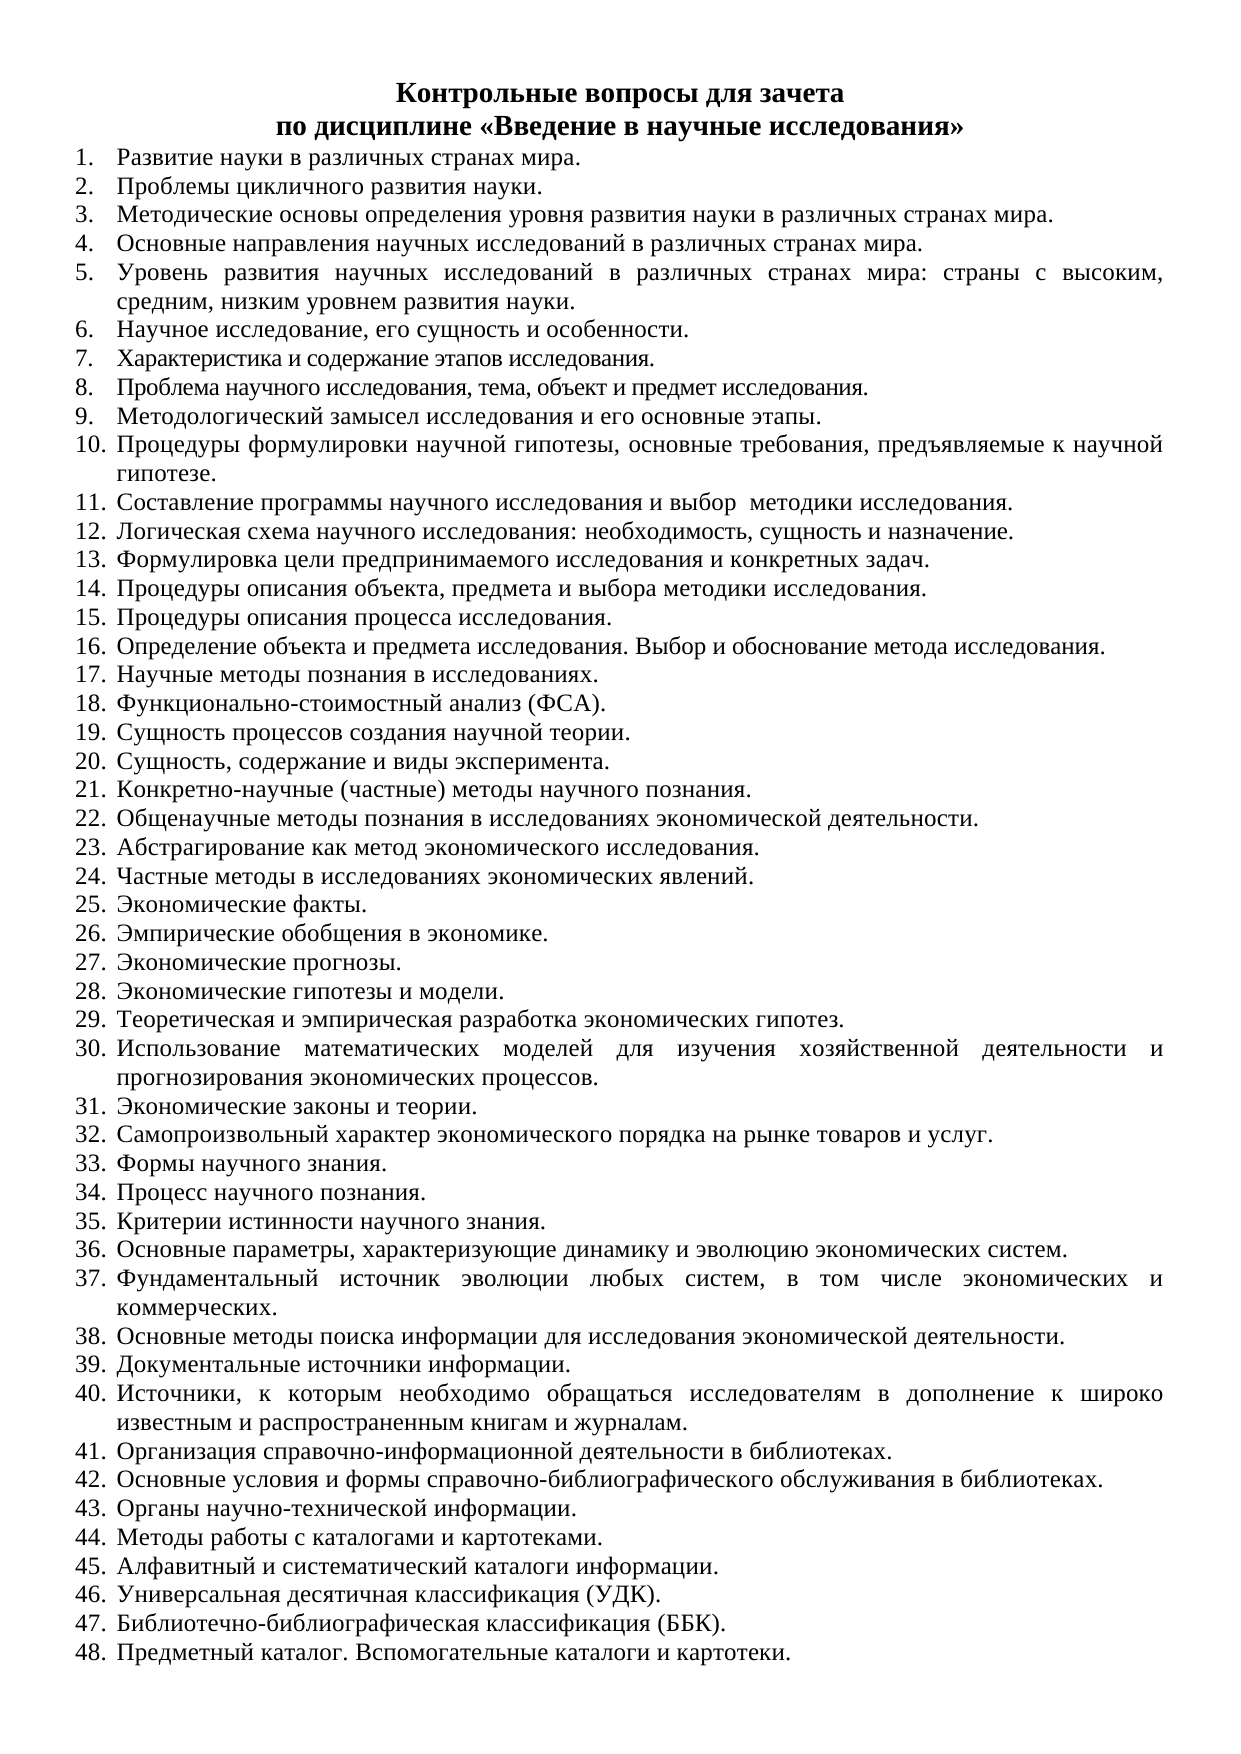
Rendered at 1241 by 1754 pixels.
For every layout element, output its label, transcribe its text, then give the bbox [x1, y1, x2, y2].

list Документальные источники информации. [75, 1349, 1165, 1378]
list Абстрагирование как метод экономического исследования. [75, 832, 1165, 861]
list Процедуры описания процесса исследования. [75, 602, 1165, 631]
list Частные методы в исследованиях экономических явлений. [75, 861, 1165, 889]
list Конкретно-научные (частные) методы научного познания. [75, 774, 1165, 803]
list Органы научно-технической информации. [75, 1493, 1165, 1522]
list Экономические законы и теории. [75, 1091, 1165, 1119]
list Общенаучные методы познания в исследованиях экономической деятельности. [75, 803, 1165, 832]
list Процесс научного познания. [75, 1177, 1165, 1206]
list Использование математических моделей для изучения хозяйственной деятельности и прогнозирования экономических процессов. [75, 1033, 1165, 1091]
list Экономические гипотезы и модели. [75, 976, 1165, 1004]
list Методологический замысел исследования и его основные этапы. [75, 401, 1165, 429]
list Экономические факты. [75, 889, 1165, 918]
list Источники, к которым необходимо обращаться исследователям в дополнение к широко известным и распространенным книгам и журналам. [75, 1378, 1165, 1436]
list Логическая схема научного исследования: необходимость, сущность и назначение. [75, 516, 1165, 544]
list Основные параметры, характеризующие динамику и эволюцию экономических систем. [75, 1234, 1165, 1263]
list Научные методы познания в исследованиях. [75, 659, 1165, 688]
list Методические основы определения уровня развития науки в различных странах мира. [75, 199, 1165, 228]
list Научное исследование, его сущность и особенности. [75, 314, 1165, 343]
list Процедуры формулировки научной гипотезы, основные требования, предъявляемые к научной гипотезе. [75, 429, 1165, 487]
list Предметный каталог. Вспомогательные каталоги и картотеки. [75, 1637, 1165, 1666]
list Формы научного знания. [75, 1148, 1165, 1177]
list Основные условия и формы справочно-библиографического обслуживания в библиотеках. [75, 1464, 1165, 1493]
list Основные методы поиска информации для исследования экономической деятельности. [75, 1321, 1165, 1349]
list Алфавитный и систематический каталоги информации. [75, 1551, 1165, 1579]
text по дисциплине «Введение в научные исследования» [75, 108, 1165, 142]
list Организация справочно-информационной деятельности в библиотеках. [75, 1436, 1165, 1464]
list Экономические прогнозы. [75, 947, 1165, 976]
list Сущность, содержание и виды эксперимента. [75, 746, 1165, 774]
list Уровень развития научных исследований в различных странах мира: страны с высоким, средним, низким уровнем развития науки. [75, 257, 1165, 314]
list Проблемы цикличного развития науки. [75, 171, 1165, 199]
list Формулировка цели предпринимаемого исследования и конкретных задач. [75, 544, 1165, 573]
list Основные направления научных исследований в различных странах мира. [75, 228, 1165, 257]
list Теоретическая и эмпирическая разработка экономических гипотез. [75, 1004, 1165, 1033]
list Библиотечно-библиографическая классификация (ББК). [75, 1608, 1165, 1637]
list Фундаментальный источник эволюции любых систем, в том числе экономических и коммерческих. [75, 1263, 1165, 1321]
list Методы работы с каталогами и картотеками. [75, 1522, 1165, 1551]
list Проблема научного исследования, тема, объект и предмет исследования. [75, 372, 1165, 401]
list Определение объекта и предмета исследования. Выбор и обоснование метода исследования. [75, 631, 1165, 659]
list Процедуры описания объекта, предмета и выбора методики исследования. [75, 573, 1165, 602]
list Эмпирические обобщения в экономике. [75, 918, 1165, 947]
list Характеристика и содержание этапов исследования. [75, 343, 1165, 372]
list Составление программы научного исследования и выбор методики исследования. [75, 487, 1165, 516]
list Развитие науки в различных странах мира. [75, 142, 1165, 171]
list Критерии истинности научного знания. [75, 1206, 1165, 1234]
list Самопроизвольный характер экономического порядка на рынке товаров и услуг. [75, 1119, 1165, 1148]
list Функционально-стоимостный анализ (ФСА). [75, 688, 1165, 717]
list Сущность процессов создания научной теории. [75, 717, 1165, 746]
list Универсальная десятичная классификация (УДК). [75, 1579, 1165, 1608]
text Контрольные вопросы для зачета [75, 75, 1165, 108]
